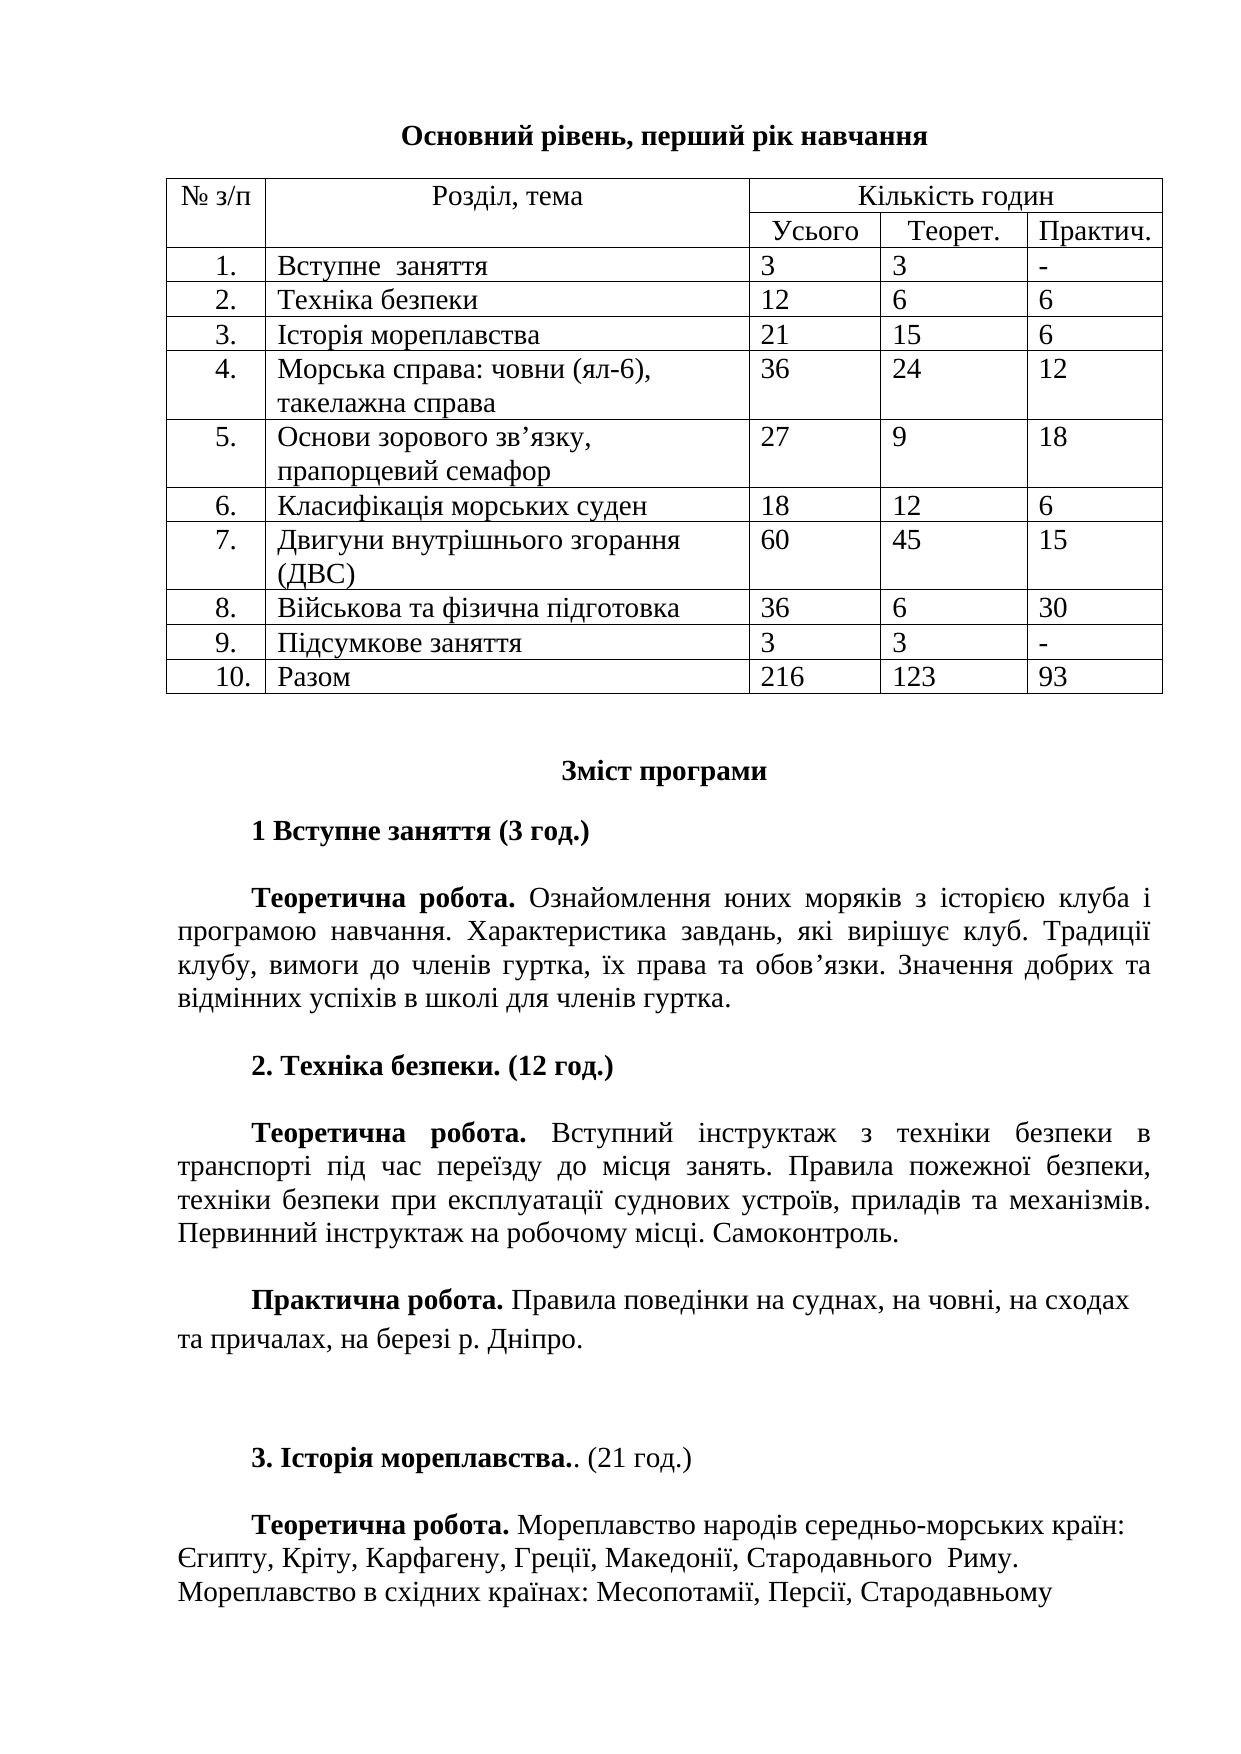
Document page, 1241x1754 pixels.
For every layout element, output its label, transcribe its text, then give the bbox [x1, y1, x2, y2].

table_cell [167, 282, 265, 316]
table_cell 36 [750, 351, 880, 418]
table_cell 93 [1028, 660, 1162, 693]
table_cell Разом [266, 660, 749, 693]
text Практична робота. Правила поведінки на суднах, на човні, на сходах та причалах, на березі р. Дніпро. [177, 1282, 1152, 1354]
text Зміст програми [177, 753, 1152, 787]
table_cell 12 [750, 282, 880, 316]
table_cell [167, 420, 265, 487]
table_cell 3 [881, 248, 1027, 281]
table_cell 6 [1028, 488, 1162, 521]
table_cell 6 [881, 282, 1027, 316]
table_cell 6 [1028, 282, 1162, 316]
table_cell 60 [750, 522, 880, 589]
table_cell [167, 660, 265, 693]
text 2. Техніка безпеки. (12 год.) [177, 1048, 1152, 1081]
table_cell Двигуни внутрішнього згорання (ДВС) [266, 522, 749, 589]
table_cell - [1028, 625, 1162, 658]
table_cell - [1028, 248, 1162, 281]
table_cell Техніка безпеки [266, 282, 749, 316]
table_cell [167, 522, 265, 589]
table_cell Теорет. [881, 213, 1027, 247]
table_cell 3 [881, 625, 1027, 658]
table_cell 12 [1028, 351, 1162, 418]
table_cell 18 [750, 488, 880, 521]
table_cell 36 [750, 590, 880, 624]
table_cell 15 [881, 317, 1027, 350]
text Основний рівень, перший рік навчання [177, 118, 1152, 152]
table_cell [167, 488, 265, 521]
table_cell Вступне заняття [266, 248, 749, 281]
table_cell 18 [1028, 420, 1162, 487]
table_cell 9 [881, 420, 1027, 487]
table_cell 3 [750, 625, 880, 658]
table_cell 45 [881, 522, 1027, 589]
text Теоретична робота. Ознайомлення юних моряків з історією клуба і програмою навчання. Характеристика завдань, які вирішує клуб. Традиції клубу, вимоги до членів гуртка, їх права та обов’язки. Значення добрих та відмінних успіхів в школі для членів гуртка. [177, 880, 1152, 1014]
table_cell Основи зорового зв’язку, прапорцевий семафор [266, 420, 749, 487]
table_cell 123 [881, 660, 1027, 693]
table_cell 216 [750, 660, 880, 693]
table_cell Військова та фізична підготовка [266, 590, 749, 624]
table_cell 6 [1028, 317, 1162, 350]
table_cell [167, 351, 265, 418]
table_cell Усього [750, 213, 880, 247]
table_cell 30 [1028, 590, 1162, 624]
table_cell 12 [881, 488, 1027, 521]
table_cell Практич. [1028, 213, 1162, 247]
table_cell [167, 248, 265, 281]
table_cell 3 [750, 248, 880, 281]
table_cell Історія мореплавства [266, 317, 749, 350]
table_cell [167, 590, 265, 624]
table_cell Морська справа: човни (ял-6), такелажна справа [266, 351, 749, 418]
table_cell 21 [750, 317, 880, 350]
table_cell 27 [750, 420, 880, 487]
table_cell 15 [1028, 522, 1162, 589]
table_cell [167, 625, 265, 658]
table_cell 6 [881, 590, 1027, 624]
text 3. Історія мореплавства.. (21 год.) [177, 1440, 1152, 1473]
table_cell Підсумкове заняття [266, 625, 749, 658]
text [177, 1507, 1152, 1607]
table_cell 24 [881, 351, 1027, 418]
text Теоретична робота. Вступний інструктаж з техніки безпеки в транспорті під час переїзду до місця занять. Правила пожежної безпеки, техніки безпеки при експлуатації суднових устроїв, приладів та механізмів. Первинний інструктаж на робочому місці. Самоконтроль. [177, 1115, 1152, 1249]
text 1 Вступне заняття (3 год.) [177, 813, 1152, 846]
table_header Розділ, тема [266, 179, 749, 247]
table_cell [167, 317, 265, 350]
table_header Кількість годин [750, 179, 1162, 212]
table_header № з/п [167, 179, 265, 247]
table_cell Класифікація морських суден [266, 488, 749, 521]
